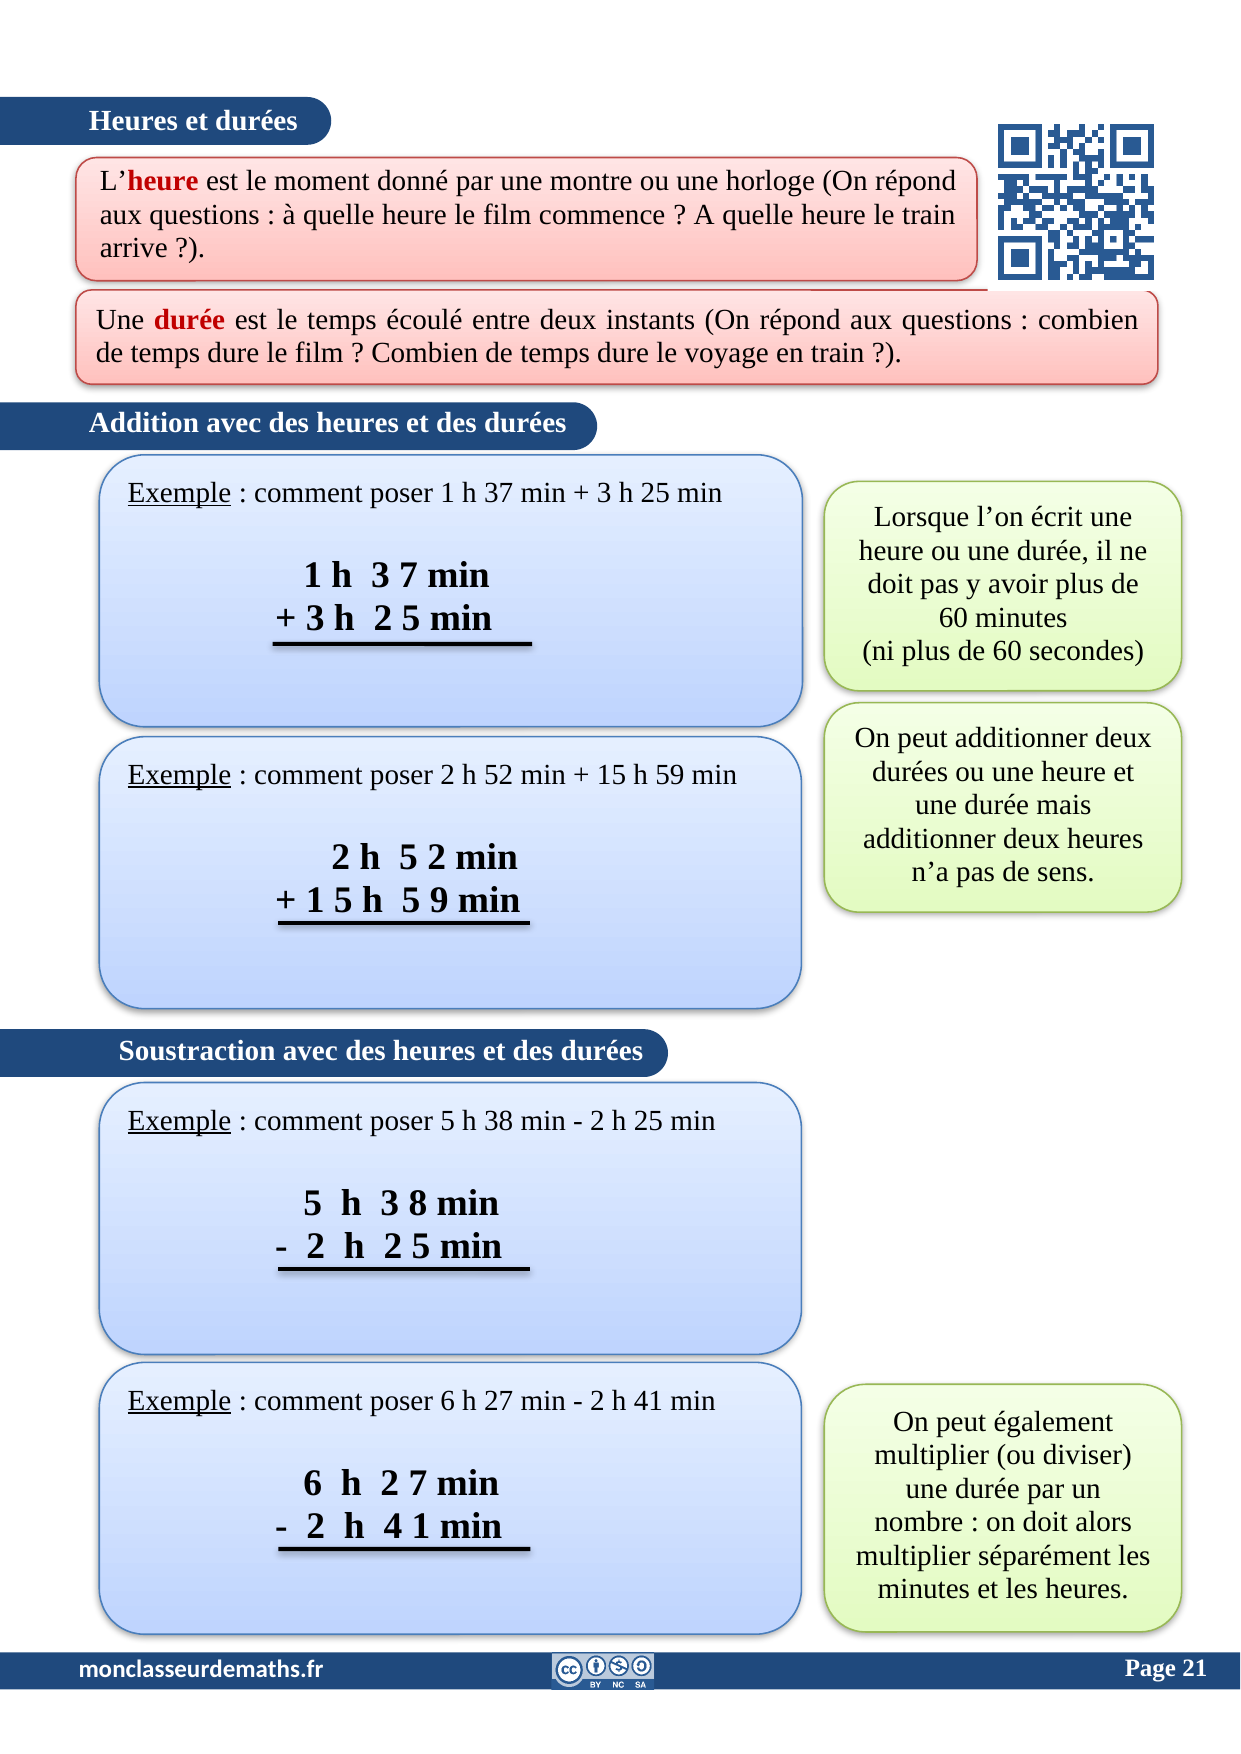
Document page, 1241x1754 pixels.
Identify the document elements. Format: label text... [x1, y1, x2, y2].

text Heures et durées [89, 103, 1146, 137]
list Soustraction avec des heures et des durées [118, 1033, 1146, 1067]
text Addition avec des heures et des durées [89, 405, 1146, 439]
